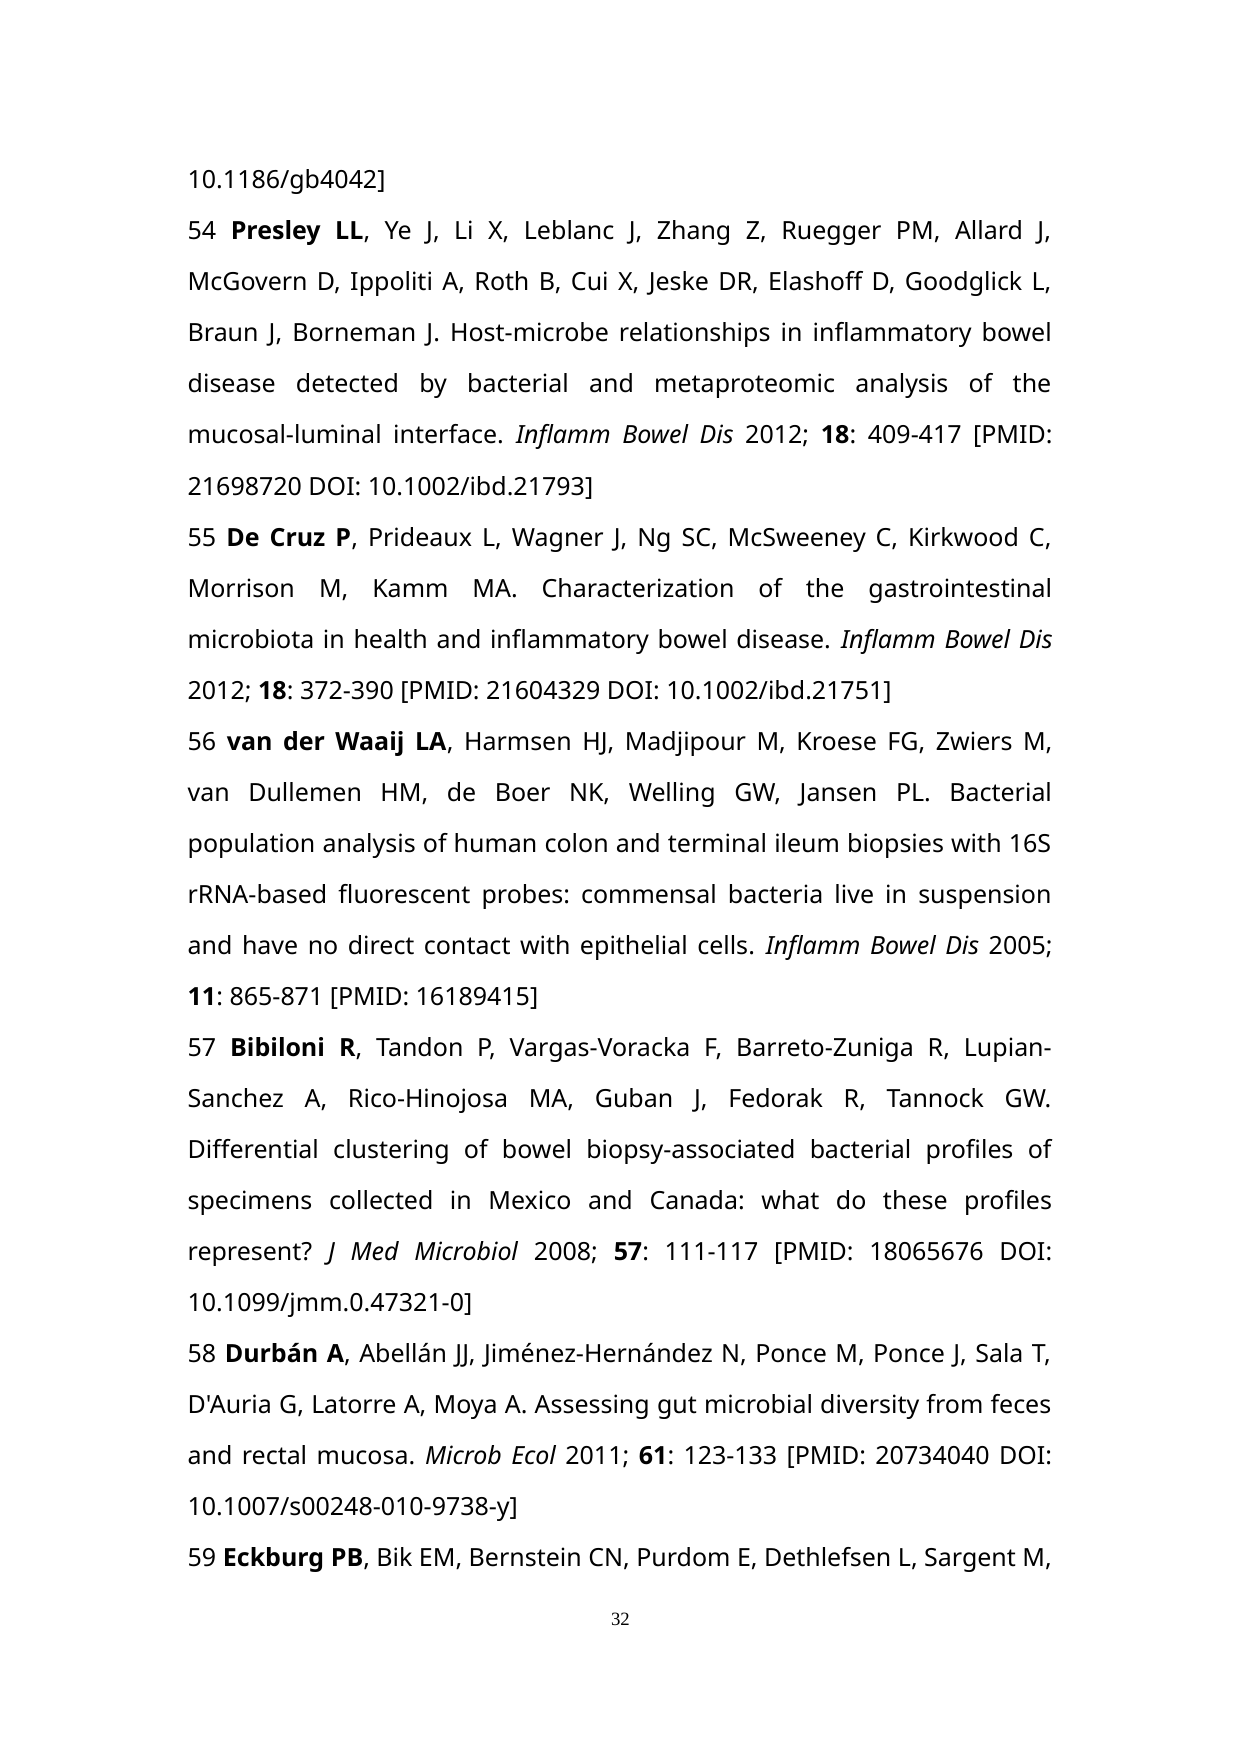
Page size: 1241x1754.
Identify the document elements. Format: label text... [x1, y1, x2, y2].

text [187, 1540, 1053, 1574]
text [187, 162, 1053, 196]
text 57 Bibiloni R, Tandon P, Vargas-Voracka F, Barreto-Zuniga R, Lupian-Sanchez A, Rico-Hinojosa MA, Guban J, Fedorak R, Tannock GW. Differential clustering of bowel biopsy-associated bacterial profiles of specimens collected in Mexico and Canada: what do these profiles represent? J Med Microbiol 2008; 57: 111-117 [PMID: 18065676 DOI: 10.1099/jmm.0.47321-0] [187, 1030, 1053, 1319]
text 54 Presley LL, Ye J, Li X, Leblanc J, Zhang Z, Ruegger PM, Allard J, McGovern D, Ippoliti A, Roth B, Cui X, Jeske DR, Elashoff D, Goodglick L, Braun J, Borneman J. Host-microbe relationships in inflammatory bowel disease detected by bacterial and metaproteomic analysis of the mucosal-luminal interface. Inflamm Bowel Dis 2012; 18: 409-417 [PMID: 21698720 DOI: 10.1002/ibd.21793] [187, 213, 1053, 502]
text 56 van der Waaij LA, Harmsen HJ, Madjipour M, Kroese FG, Zwiers M, van Dullemen HM, de Boer NK, Welling GW, Jansen PL. Bacterial population analysis of human colon and terminal ileum biopsies with 16S rRNA-based fluorescent probes: commensal bacteria live in suspension and have no direct contact with epithelial cells. Inflamm Bowel Dis 2005; 11: 865-871 [PMID: 16189415] [187, 723, 1053, 1013]
text 58 Durbán A, Abellán JJ, Jiménez-Hernández N, Ponce M, Ponce J, Sala T, D'Auria G, Latorre A, Moya A. Assessing gut microbial diversity from feces and rectal mucosa. Microb Ecol 2011; 61: 123-133 [PMID: 20734040 DOI: 10.1007/s00248-010-9738-y] [187, 1336, 1053, 1523]
text 55 De Cruz P, Prideaux L, Wagner J, Ng SC, McSweeney C, Kirkwood C, Morrison M, Kamm MA. Characterization of the gastrointestinal microbiota in health and inflammatory bowel disease. Inflamm Bowel Dis 2012; 18: 372-390 [PMID: 21604329 DOI: 10.1002/ibd.21751] [187, 519, 1053, 706]
